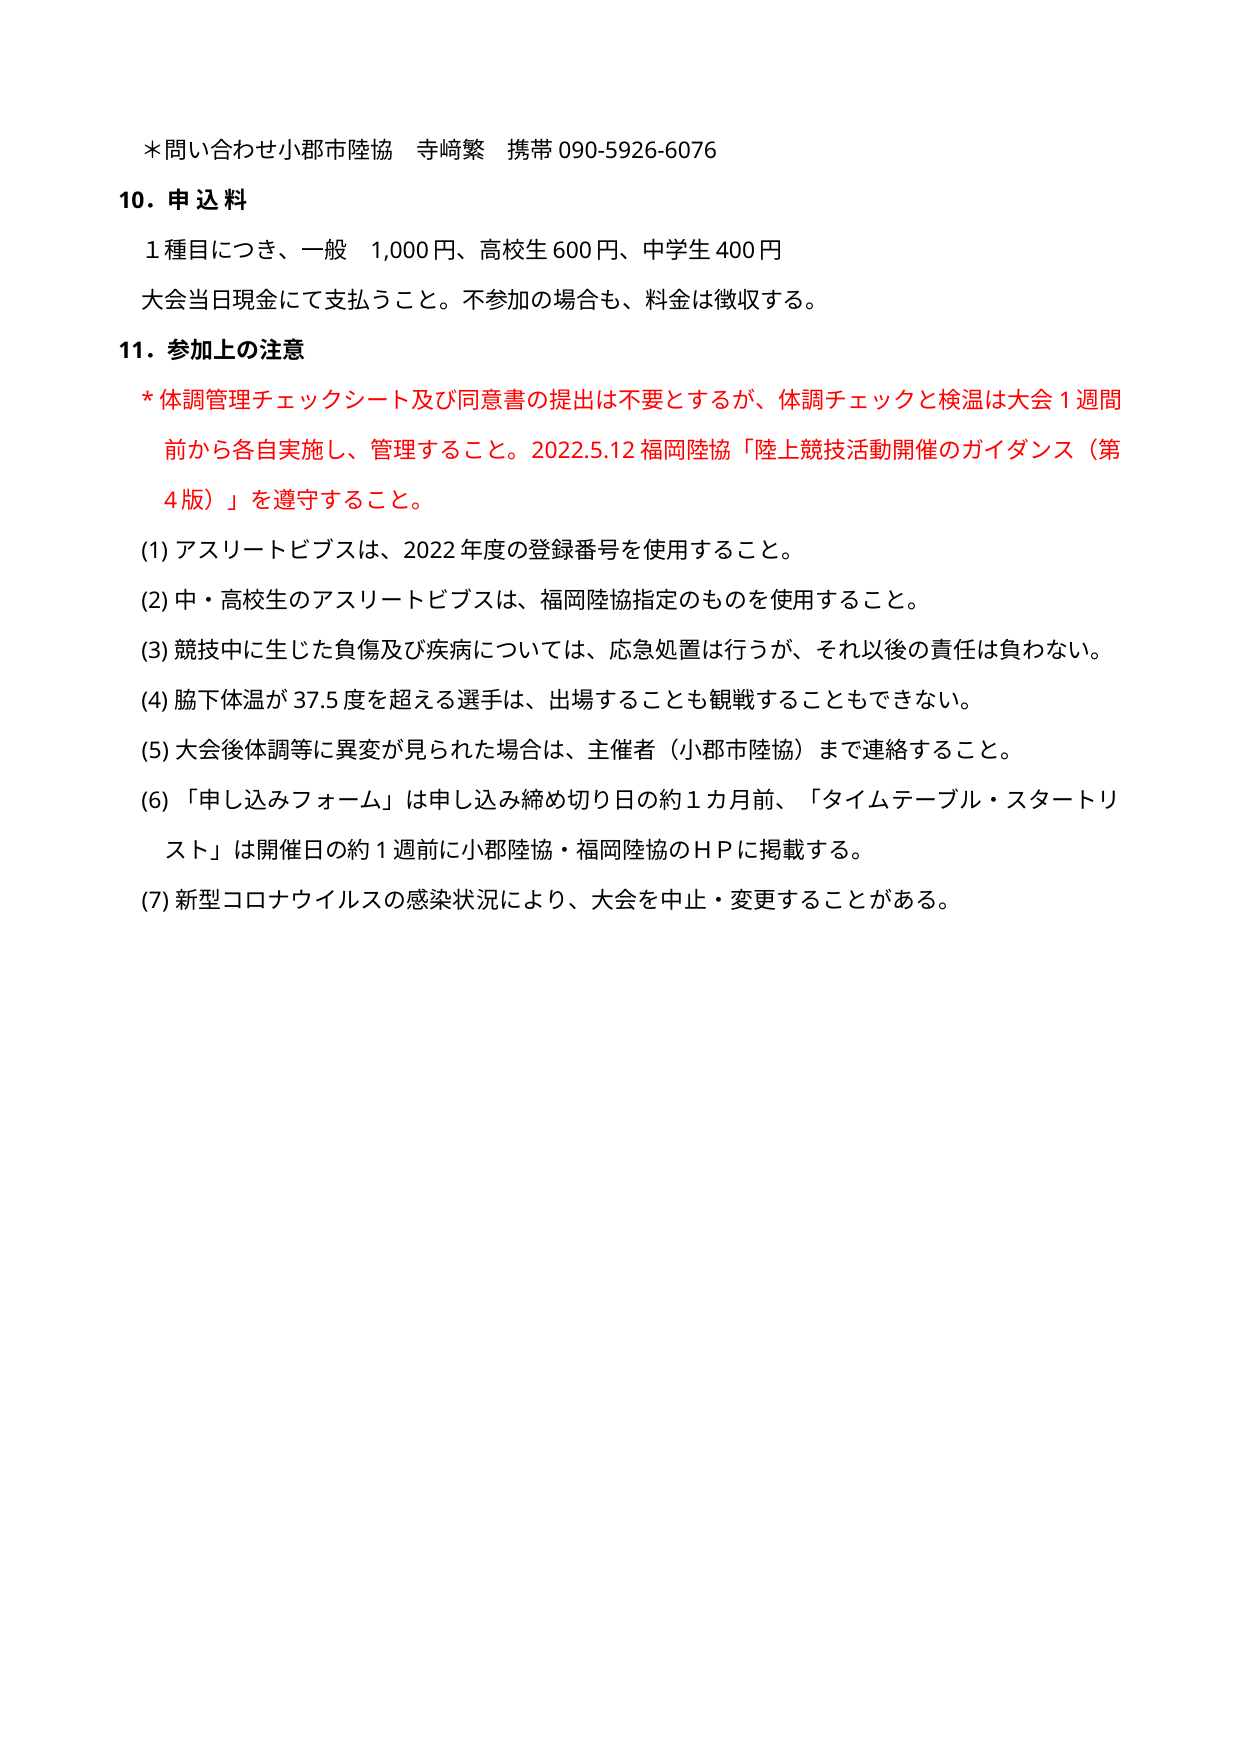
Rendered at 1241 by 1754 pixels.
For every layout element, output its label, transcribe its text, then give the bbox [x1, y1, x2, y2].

text (7) 新型コロナウイルスの感染状況により、大会を中止・変更することがある。 [118, 869, 1122, 919]
text (1) アスリートビブスは、2022年度の登録番号を使用すること。 [118, 519, 1122, 569]
text １種目につき、一般 1,000円、高校生600円、中学生400円 [118, 219, 1122, 269]
text (4) 脇下体温が37.5度を超える選手は、出場することも観戦することもできない。 [118, 669, 1122, 719]
text (3) 競技中に生じた負傷及び疾病については、応急処置は行うが、それ以後の責任は負わない。 [118, 619, 1122, 669]
text (5) 大会後体調等に異変が見られた場合は、主催者（小郡市陸協）まで連絡すること。 [118, 719, 1122, 769]
text 大会当日現金にて支払うこと。不参加の場合も、料金は徴収する。 [118, 269, 1122, 319]
text 11．参加上の注意 [118, 319, 1122, 369]
text * 体調管理チェックシート及び同意書の提出は不要とするが、体調チェックと検温は大会1週間前から各自実施し、管理すること。2022.5.12福岡陸協「陸上競技活動開催のガイダンス（第4版）」を遵守すること。 [141, 369, 1122, 519]
text (6) 「申し込みフォーム」は申し込み締め切り日の約１カ月前、「タイムテーブル・スタートリスト」は開催日の約1週前に小郡陸協・福岡陸協のＨＰに掲載する。 [141, 769, 1122, 869]
text 10．申込料 [118, 169, 1122, 219]
text (2) 中・高校生のアスリートビブスは、福岡陸協指定のものを使用すること。 [118, 569, 1122, 619]
text ＊問い合わせ小郡市陸協 寺﨑繁 携帯090-5926-6076 [118, 119, 1122, 169]
